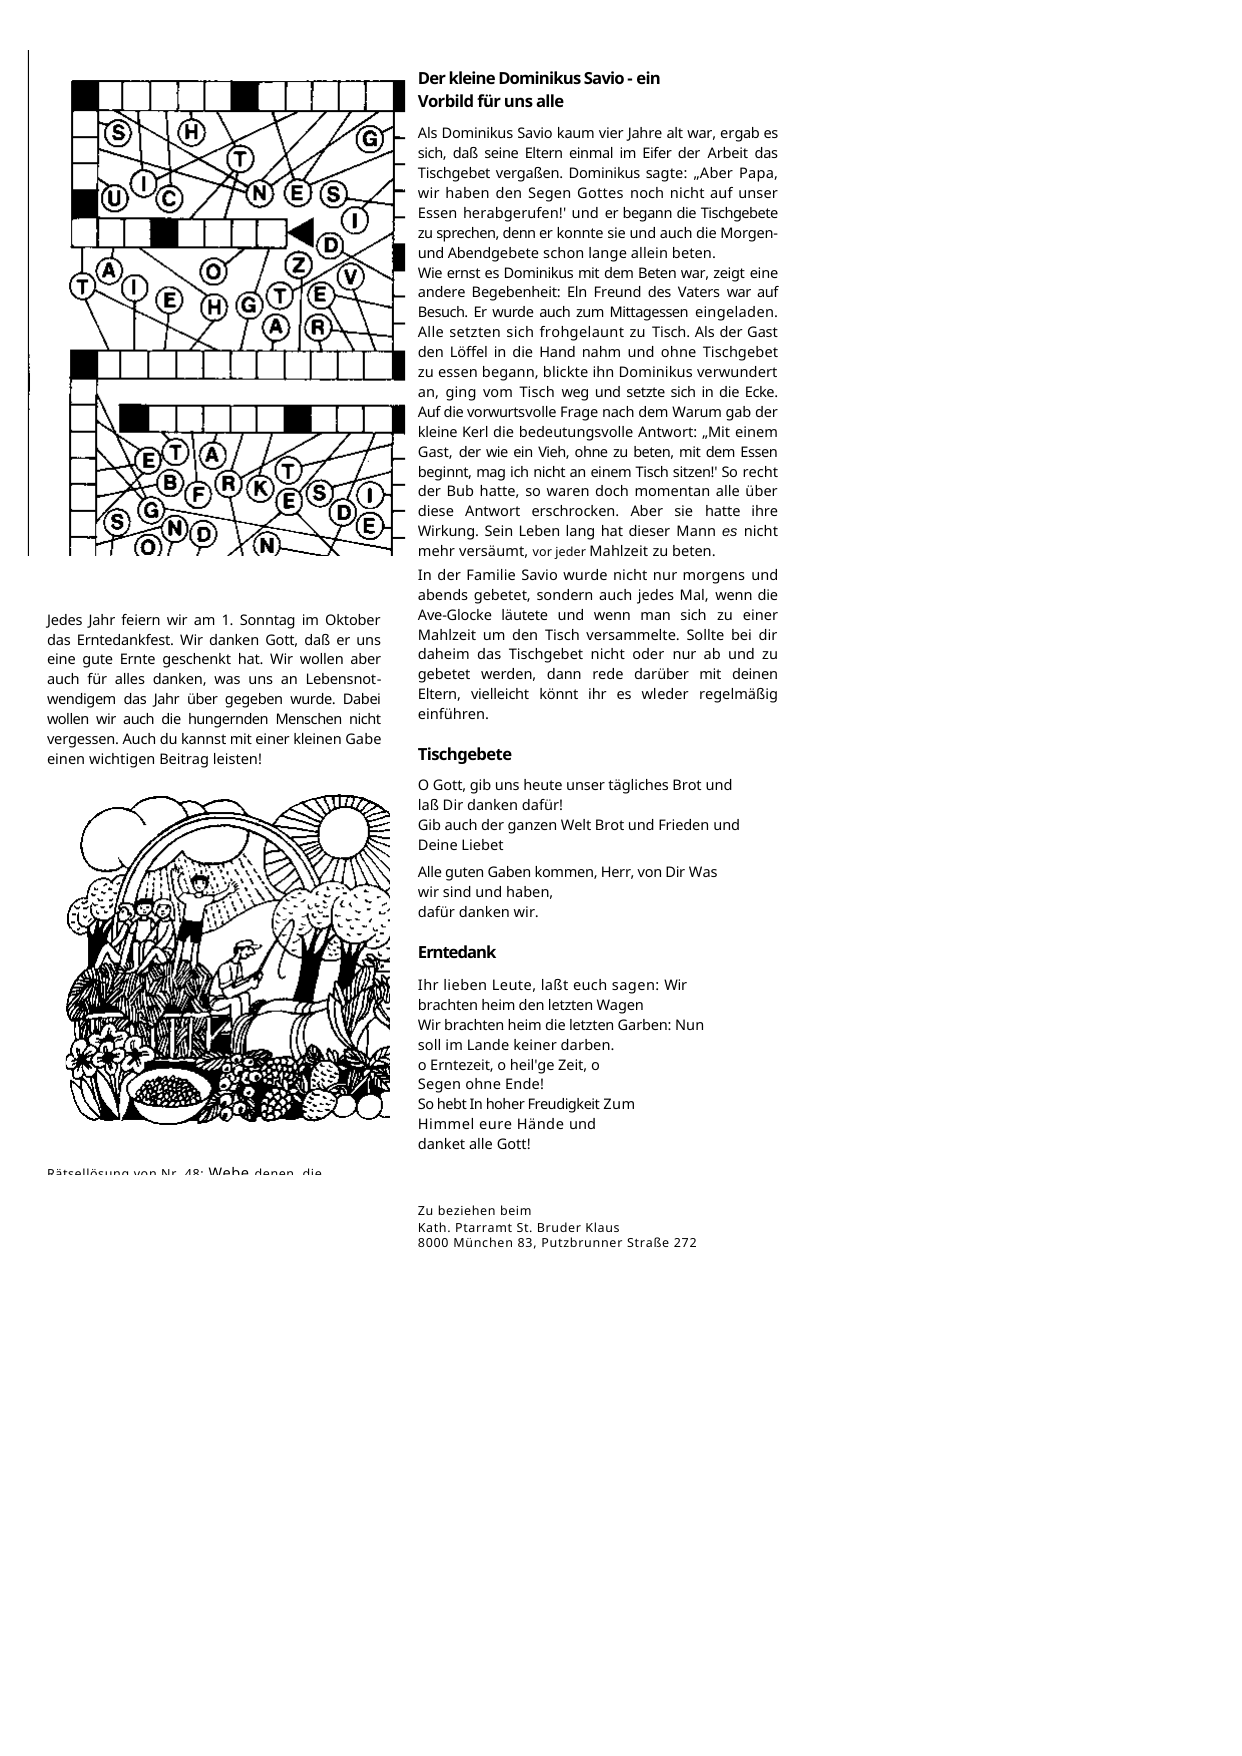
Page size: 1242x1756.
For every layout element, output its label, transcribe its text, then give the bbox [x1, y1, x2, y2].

text Wir brachten heim die letzten Garben: Nun soll im Lande keiner darben. [418, 1014, 711, 1054]
text Zu beziehen beim [418, 1202, 801, 1219]
text o Erntezeit, o heil'ge Zeit, o Segen ohne Ende! [418, 1054, 613, 1094]
text Als Dominikus Savio kaum vier Jahre alt war, ergab es sich, daß seine Eltern einmal im Eifer der Arbeit das Tischgebet vergaßen. Dominikus sagte: „Aber Papa, wir haben den Segen Gottes noch nicht auf unser Essen herabgerufen!' und er begann die Tischgebete zu sprechen, denn er konnte sie und auch die Morgen- und Abendgebete schon lange allein beten. [418, 123, 778, 262]
text dafür danken wir. [418, 902, 801, 922]
text 8000 München 83, Putzbrunner Straße 272 [418, 1237, 801, 1250]
text In der Familie Savio wurde nicht nur morgens und abends gebetet, sondern auch jedes Mal, wenn die Ave-Glocke läutete und wenn man sich zu einer Mahlzeit um den Tisch versammelte. Sollte bei dir daheim das Tischgebet nicht oder nur ab und zu gebetet werden, dann rede darüber mit deinen Eltern, vielleicht könnt ihr es wleder regelmäßig einführen. [418, 564, 778, 724]
text So hebt In hoher Freudigkeit Zum Himmel eure Hände und danket alle Gott! [418, 1094, 636, 1154]
text Alle guten Gaben kommen, Herr, von Dir Was wir sind und haben, [418, 862, 726, 902]
text Ihr lieben Leute, laßt euch sagen: Wir brachten heim den letzten Wagen [418, 975, 703, 1014]
picture [65, 794, 390, 1131]
text O Gott, gib uns heute unser tägliches Brot und laß Dir danken dafür! [418, 775, 741, 815]
text Wie ernst es Dominikus mit dem Beten war, zeigt eine andere Begebenheit: Eln Freund des Vaters war auf Besuch. Er wurde auch zum Mittagessen eingeladen. Alle setzten sich frohgelaunt zu Tisch. Als der Gast den Löffel in die Hand nahm und ohne Tischgebet zu essen begann, blickte ihn Dominikus verwundert an, ging vom Tisch weg und setzte sich in die Ecke. Auf die vorwurtsvolle Frage nach dem Warum gab der kleine Kerl die bedeutungsvolle Antwort: „Mit einem Gast, der wie ein Vieh, ohne zu beten, mit dem Essen beginnt, mag ich nicht an einem Tisch sitzen!' So recht der Bub hatte, so waren doch momentan alle über diese Antwort erschrocken. Aber sie hatte ihre Wirkung. Sein Leben lang hat dieser Mann es nicht mehr versäumt, vor jeder Mahlzeit zu beten. [418, 262, 778, 561]
text Tischgebete [418, 746, 801, 764]
text Erntedank [418, 941, 801, 963]
text Gib auch der ganzen Welt Brot und Frieden und Deine Liebet [418, 815, 748, 855]
text Kath. Ptarramt St. Bruder Klaus [418, 1219, 801, 1237]
text Der kleine Dominikus Savio - ein Vorbild für uns alle [418, 66, 681, 112]
picture [27, 50, 406, 556]
